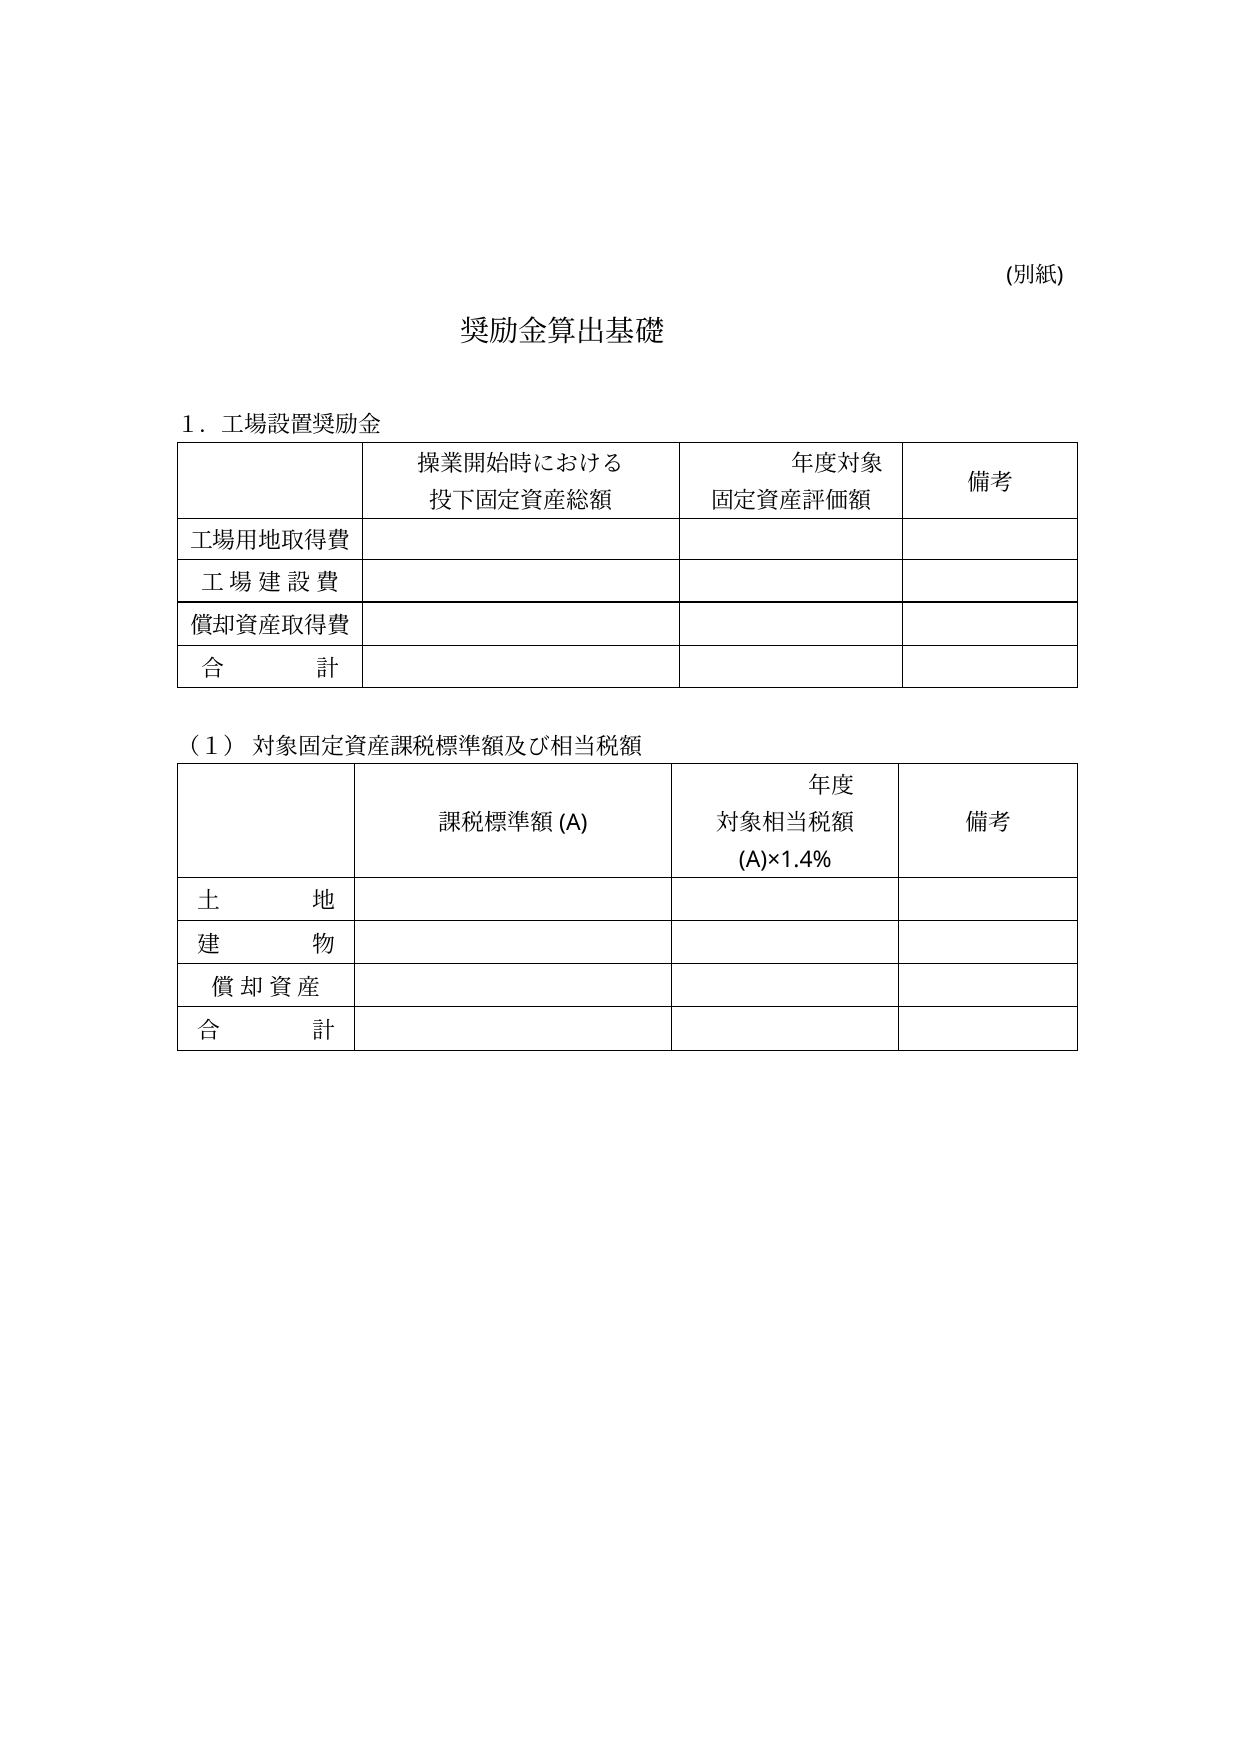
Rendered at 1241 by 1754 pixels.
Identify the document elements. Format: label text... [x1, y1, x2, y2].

text (別紙) [177, 254, 1063, 292]
table_cell [355, 964, 671, 1006]
table_cell [672, 878, 898, 920]
table_cell [899, 921, 1077, 963]
table_cell [903, 603, 1077, 645]
table_cell [363, 603, 679, 645]
text 奨励金算出基礎 [177, 292, 946, 367]
table_cell [903, 560, 1077, 601]
table_cell [355, 878, 671, 920]
table_cell 建 物 [178, 921, 354, 963]
table_cell [672, 921, 898, 963]
table_header 課税標準額 (A) [355, 764, 671, 877]
table_cell 償 却 資 産 [178, 964, 354, 1006]
table_cell [903, 519, 1077, 558]
table_cell 合 計 [178, 1007, 354, 1050]
table_cell [680, 646, 902, 687]
table_cell [903, 646, 1077, 687]
table_cell 合 計 [178, 646, 362, 687]
table_cell [680, 603, 902, 645]
table_cell [355, 921, 671, 963]
table_cell [672, 964, 898, 1006]
table_header 備考 [903, 443, 1077, 518]
table_header 年度対象 固定資産評価額 [680, 443, 902, 518]
table_cell [899, 1007, 1077, 1050]
table_header [178, 764, 354, 877]
table_cell 償却資産取得費 [178, 603, 362, 645]
table_cell [355, 1007, 671, 1050]
table_header [178, 443, 362, 518]
table_cell 土 地 [178, 878, 354, 920]
table_cell [680, 519, 902, 558]
table_cell 工場用地取得費 [178, 519, 362, 558]
table_cell [899, 878, 1077, 920]
table_cell [680, 560, 902, 601]
table_cell [363, 646, 679, 687]
table_header 操業開始時における 投下固定資産総額 [363, 443, 679, 518]
text １．工場設置奨励金 [177, 404, 1063, 442]
table_cell [899, 964, 1077, 1006]
table_cell [363, 519, 679, 558]
table_header 備考 [899, 764, 1077, 877]
table_header 年度 対象相当税額 (A)×1.4% [672, 764, 898, 877]
table_cell [363, 560, 679, 601]
list 対象固定資産課税標準額及び相当税額 [177, 726, 1063, 763]
table_cell [672, 1007, 898, 1050]
table_cell 工 場 建 設 費 [178, 560, 362, 601]
